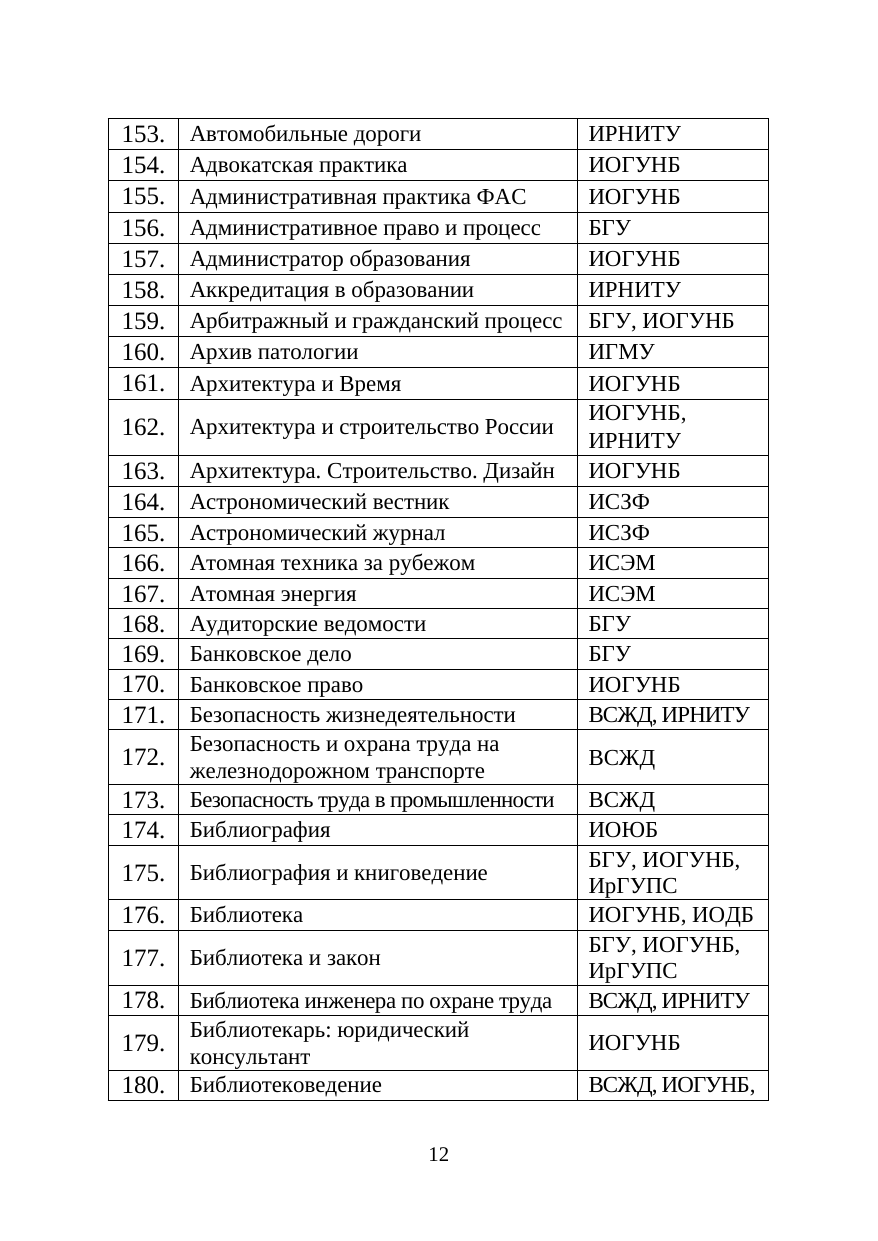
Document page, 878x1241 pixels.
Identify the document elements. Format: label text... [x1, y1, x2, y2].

table_cell Библиотека [179, 900, 577, 930]
table_cell 153. [109, 119, 178, 149]
table_cell БГУ, ИОГУНБ [578, 306, 768, 336]
table_cell ИОГУНБ [578, 368, 768, 398]
table_cell ИГМУ [578, 337, 768, 367]
table_cell 163. [109, 456, 178, 486]
table_cell Автомобильные дороги [179, 119, 577, 149]
table_cell ИОГУНБ [578, 181, 768, 212]
table_cell БГУ, ИОГУНБ, ИрГУПС [578, 931, 768, 984]
table_cell 168. [109, 609, 178, 638]
table_cell Банковское право [179, 670, 577, 699]
table_cell ИОЮБ [578, 815, 768, 844]
table_cell Библиотека инженера по охране труда [179, 986, 577, 1015]
table_cell БГУ, ИОГУНБ, ИрГУПС [578, 846, 768, 899]
table_cell 173. [109, 785, 178, 814]
table_cell Библиотековедение [179, 1071, 577, 1100]
table_cell 164. [109, 487, 178, 517]
table_cell 174. [109, 815, 178, 844]
table_cell 160. [109, 337, 178, 367]
table_cell БГУ [578, 213, 768, 243]
table_cell Безопасность и охрана труда на железнодорожном транспорте [179, 730, 577, 784]
table_cell ИСЭМ [578, 579, 768, 608]
table_cell ВСЖД, ИРНИТУ [578, 986, 768, 1015]
table_cell Архитектура и Время [179, 368, 577, 398]
table_cell ИОГУНБ [578, 150, 768, 180]
table_cell БГУ [578, 609, 768, 638]
table_cell Атомная энергия [179, 579, 577, 608]
table_cell 177. [109, 931, 178, 984]
table_cell 155. [109, 181, 178, 212]
table_cell Арбитражный и гражданский процесс [179, 306, 577, 336]
table_cell ВСЖД [578, 785, 768, 814]
table_cell 179. [109, 1016, 178, 1069]
table_cell ИОГУНБ [578, 670, 768, 699]
table_cell Архитектура и строительство России [179, 400, 577, 455]
table_cell 176. [109, 900, 178, 930]
table_cell ИРНИТУ [578, 275, 768, 305]
table_cell Библиотекарь: юридический консультант [179, 1016, 577, 1069]
table_cell Библиография и книговедение [179, 846, 577, 899]
table_cell 167. [109, 579, 178, 608]
table_cell Атомная техника за рубежом [179, 548, 577, 578]
table_cell Банковское дело [179, 639, 577, 668]
table_cell Аудиторские ведомости [179, 609, 577, 638]
table_cell БГУ [578, 639, 768, 668]
table_cell 154. [109, 150, 178, 180]
table_cell 161. [109, 368, 178, 398]
table_cell 165. [109, 518, 178, 547]
table_cell ИСЗФ [578, 487, 768, 517]
table_cell ИОГУНБ, ИРНИТУ [578, 400, 768, 455]
table_cell 162. [109, 400, 178, 455]
table_cell 166. [109, 548, 178, 578]
table_cell 169. [109, 639, 178, 668]
table_cell Административное право и процесс [179, 213, 577, 243]
table_cell ИОГУНБ [578, 244, 768, 274]
table_cell ИОГУНБ, ИОДБ [578, 900, 768, 930]
table_cell Адвокатская практика [179, 150, 577, 180]
table_cell 157. [109, 244, 178, 274]
table_cell ИРНИТУ [578, 119, 768, 149]
table_cell 171. [109, 700, 178, 729]
table_cell 172. [109, 730, 178, 784]
table_cell ИСЗФ [578, 518, 768, 547]
table_cell Библиография [179, 815, 577, 844]
table_cell 156. [109, 213, 178, 243]
table_cell 178. [109, 986, 178, 1015]
table_cell 158. [109, 275, 178, 305]
table_cell ВСЖД, ИОГУНБ, ИОЮБ [578, 1071, 768, 1100]
table_cell Астрономический вестник [179, 487, 577, 517]
table_cell ИСЭМ [578, 548, 768, 578]
table_cell ИОГУНБ [578, 456, 768, 486]
table_cell ИОГУНБ [578, 1016, 768, 1069]
table_cell Архив патологии [179, 337, 577, 367]
table_cell Администратор образования [179, 244, 577, 274]
table_cell Аккредитация в образовании [179, 275, 577, 305]
table_cell Библиотека и закон [179, 931, 577, 984]
table_cell Безопасность жизнедеятельности [179, 700, 577, 729]
table_cell Астрономический журнал [179, 518, 577, 547]
table_cell 175. [109, 846, 178, 899]
table_cell Административная практика ФАС [179, 181, 577, 212]
table_cell ВСЖД [578, 730, 768, 784]
table_cell 159. [109, 306, 178, 336]
table_cell ВСЖД, ИРНИТУ [578, 700, 768, 729]
table_cell 180. [109, 1071, 178, 1100]
table_cell 170. [109, 670, 178, 699]
table_cell Архитектура. Строительство. Дизайн [179, 456, 577, 486]
table_cell Безопасность труда в промышленности [179, 785, 577, 814]
